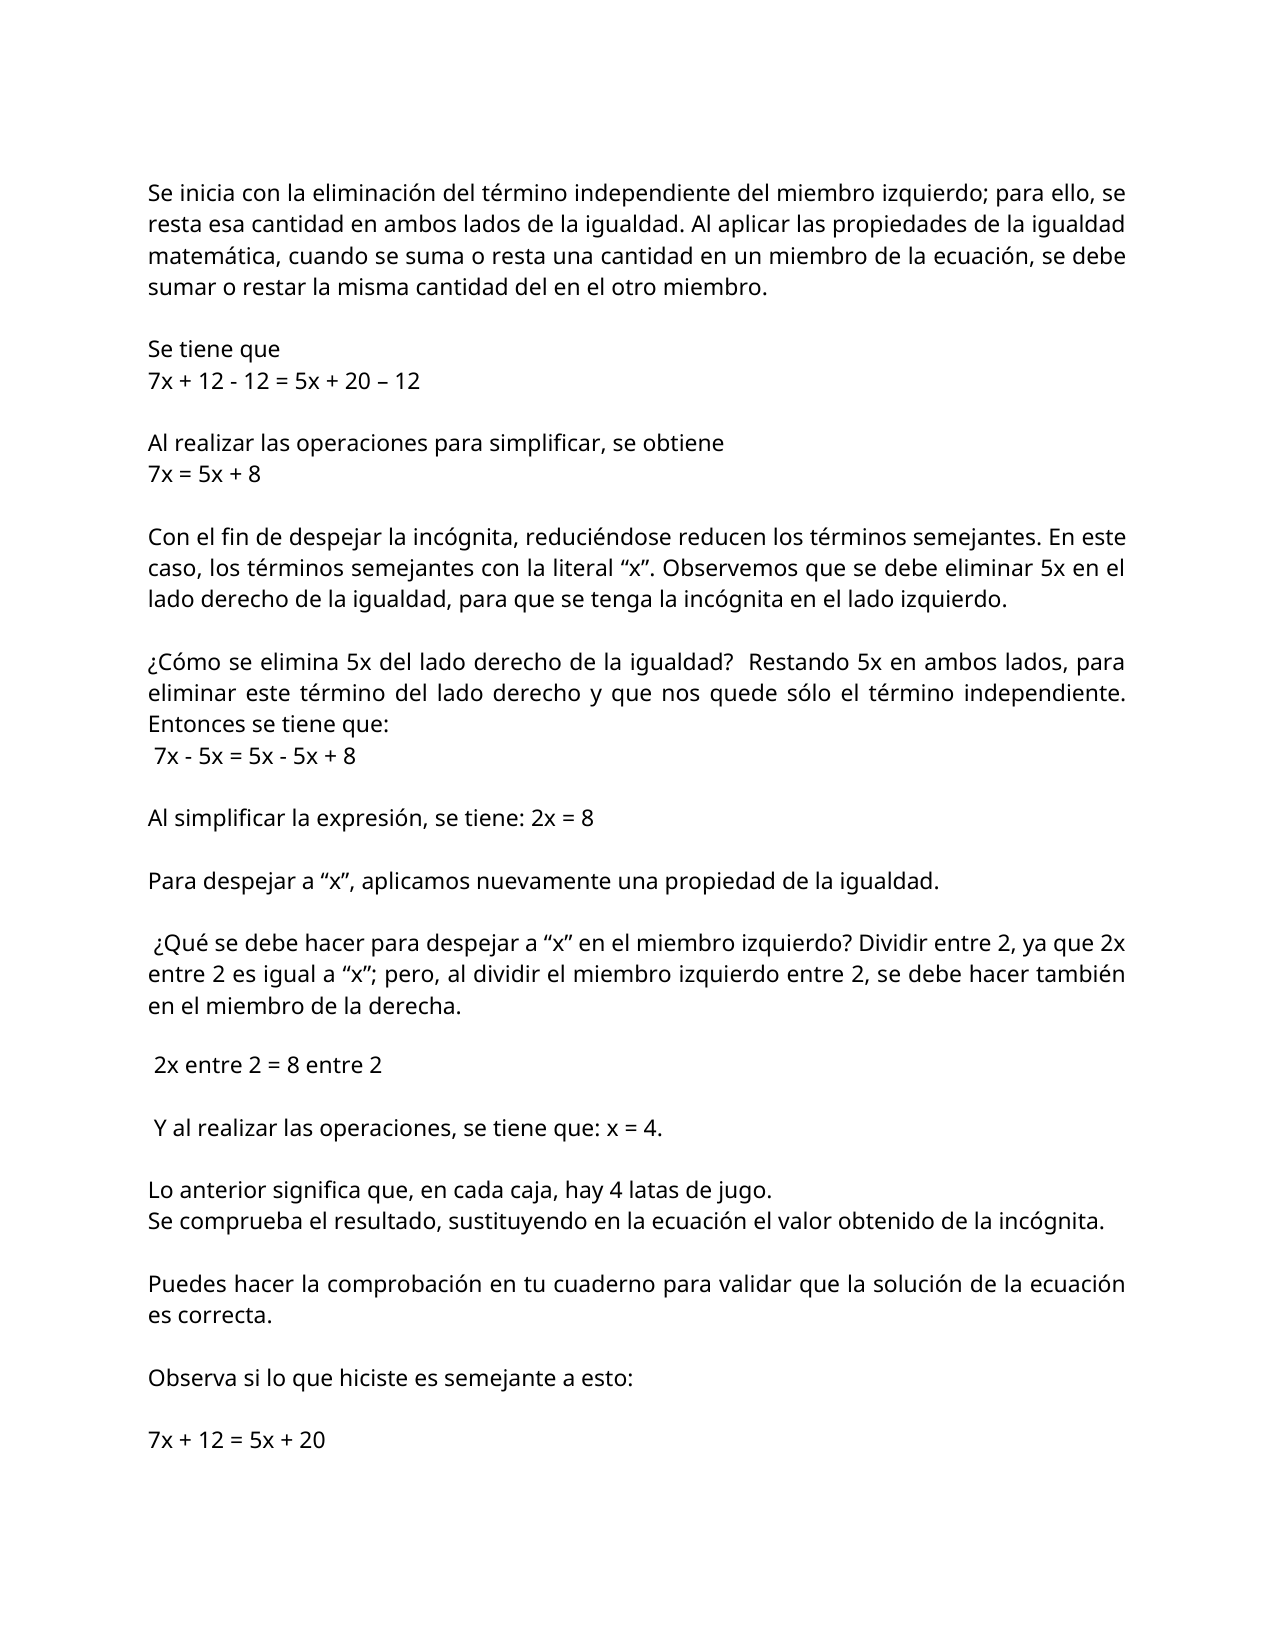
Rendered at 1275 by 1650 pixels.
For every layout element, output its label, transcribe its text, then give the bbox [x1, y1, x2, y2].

text Puedes hacer la comprobación en tu cuaderno para validar que la solución de la ecuación es correcta. [148, 1268, 1127, 1330]
text 7x + 12 - 12 = 5x + 20 – 12 [148, 365, 1127, 396]
text Observa si lo que hiciste es semejante a esto: [148, 1361, 1127, 1393]
text Y al realizar las operaciones, se tiene que: x = 4. [148, 1111, 1127, 1143]
text Al simplificar la expresión, se tiene: 2x = 8 [148, 802, 1127, 833]
text 2x entre 2 = 8 entre 2 [148, 1049, 1127, 1080]
text ¿Qué se debe hacer para despejar a “x” en el miembro izquierdo? Dividir entre 2, ya que 2x entre 2 es igual a “x”; pero, al dividir el miembro izquierdo entre 2, se debe hacer también en el miembro de la derecha. [148, 927, 1127, 1021]
text Se inicia con la eliminación del término independiente del miembro izquierdo; para ello, se resta esa cantidad en ambos lados de la igualdad. Al aplicar las propiedades de la igualdad matemática, cuando se suma o resta una cantidad en un miembro de la ecuación, se debe sumar o restar la misma cantidad del en el otro miembro. [148, 177, 1127, 302]
text 7x + 12 = 5x + 20 [148, 1424, 1127, 1455]
text Se comprueba el resultado, sustituyendo en la ecuación el valor obtenido de la incógnita. [148, 1205, 1127, 1236]
text Con el fin de despejar la incógnita, reduciéndose reducen los términos semejantes. En este caso, los términos semejantes con la literal “x”. Observemos que se debe eliminar 5x en el lado derecho de la igualdad, para que se tenga la incógnita en el lado izquierdo. [148, 521, 1127, 615]
text Lo anterior significa que, en cada caja, hay 4 latas de jugo. [148, 1174, 1127, 1205]
text Al realizar las operaciones para simplificar, se obtiene [148, 427, 1127, 458]
text 7x - 5x = 5x - 5x + 8 [148, 740, 1127, 771]
text ¿Cómo se elimina 5x del lado derecho de la igualdad? Restando 5x en ambos lados, para eliminar este término del lado derecho y que nos quede sólo el término independiente. Entonces se tiene que: [148, 646, 1127, 740]
text Para despejar a “x”, aplicamos nuevamente una propiedad de la igualdad. [148, 865, 1127, 896]
text 7x = 5x + 8 [148, 458, 1127, 490]
text Se tiene que [148, 333, 1127, 365]
